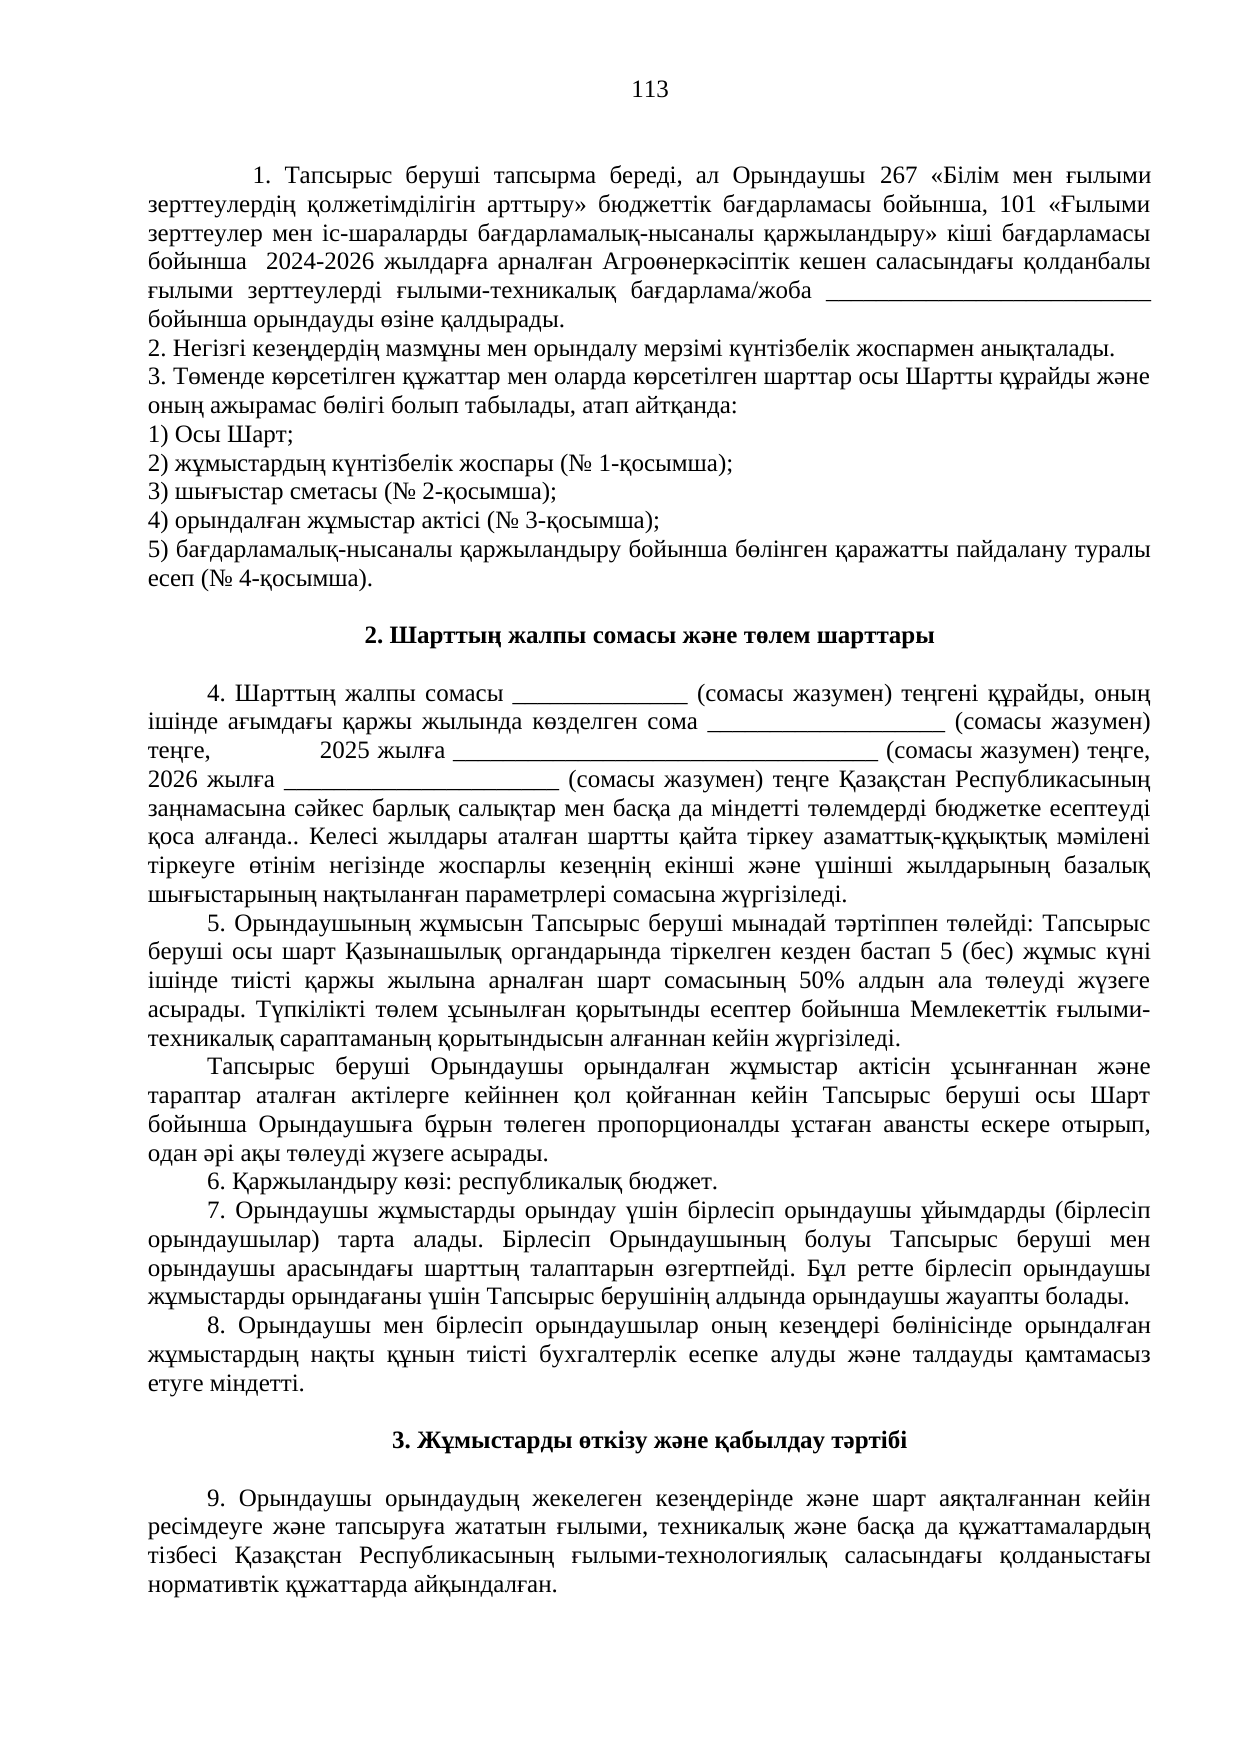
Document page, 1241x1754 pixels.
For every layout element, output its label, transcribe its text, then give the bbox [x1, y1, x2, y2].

text 5) бағдарламалық-нысаналы қаржыландыру бойынша бөлінген қаражатты пайдалану туралы есеп (№ 4-қосымша). [148, 534, 1152, 591]
text 6. Қаржыландыру көзі: республикалық бюджет. [148, 1166, 1152, 1195]
text 2. Негізгі кезеңдердің мазмұны мен орындалу мерзімі күнтізбелік жоспармен анықталады. [148, 333, 1152, 361]
text 9. Орындаушы орындаудың жекелеген кезеңдерінде және шарт аяқталғаннан кейін ресімдеуге және тапсыруға жататын ғылыми, техникалық және басқа да құжаттамалардың тізбесі Қазақстан Республикасының ғылыми-технологиялық саласындағы қолданыстағы нормативтік құжаттарда айқындалған. [148, 1483, 1152, 1598]
text 3. Жұмыстарды өткізу және қабылдау тәртібі [148, 1425, 1152, 1454]
text 5. Орындаушының жұмысын Тапсырыс беруші мынадай тәртіппен төлейді: Тапсырыс беруші осы шарт Қазынашылық органдарында тіркелген кезден бастап 5 (бес) жұмыс күні ішінде тиісті қаржы жылына арналған шарт сомасының 50% алдын ала төлеуді жүзеге асырады. Түпкілікті төлем ұсынылған қорытынды есептер бойынша Мемлекеттік ғылыми-техникалық сараптаманың қорытындысын алғаннан кейін жүргізіледі. [148, 908, 1152, 1051]
text Тапсырыс беруші Орындаушы орындалған жұмыстар актісін ұсынғаннан және тараптар аталған актілерге кейіннен қол қойғаннан кейін Тапсырыс беруші осы Шарт бойынша Орындаушыға бұрын төлеген пропорционалды ұстаған авансты ескере отырып, одан әрі ақы төлеуді жүзеге асырады. [148, 1051, 1152, 1166]
text 4) орындалған жұмыстар актісі (№ 3-қосымша); [148, 505, 1152, 534]
text 4. Шарттың жалпы сомасы ______________ (сомасы жазумен) теңгені құрайды, оның ішінде ағымдағы қаржы жылында көзделген сома ___________________ (сомасы жазумен) теңге, 2025 жылға __________________________________ (сомасы жазумен) теңге, 2026 жылға ______________________ (сомасы жазумен) теңге Қазақстан Республикасының заңнамасына сәйкес барлық салықтар мен басқа да міндетті төлемдерді бюджетке есептеуді қоса алғанда.. Келесі жылдары аталған шартты қайта тіркеу азаматтық-құқықтық мәмілені тіркеуге өтінім негізінде жоспарлы кезеңнің екінші және үшінші жылдарының базалық шығыстарының нақтыланған параметрлері сомасына жүргізіледі. [148, 678, 1152, 908]
text 1. Тапсырыс беруші тапсырма береді, ал Орындаушы 267 «Білім мен ғылыми зерттеулердің қолжетімділігін арттыру» бюджеттік бағдарламасы бойынша, 101 «Ғылыми зерттеулер мен іс-шараларды бағдарламалық-нысаналы қаржыландыру» кіші бағдарламасы бойынша 2024-2026 жылдарға арналған Агроөнеркәсіптік кешен саласындағы қолданбалы ғылыми зерттеулерді ғылыми-техникалық бағдарлама/жоба __________________________ бойынша орындауды өзіне қалдырады. [148, 160, 1152, 333]
text 7. Орындаушы жұмыстарды орындау үшін бірлесіп орындаушы ұйымдарды (бірлесіп орындаушылар) тарта алады. Бірлесіп Орындаушының болуы Тапсырыс беруші мен орындаушы арасындағы шарттың талаптарын өзгертпейді. Бұл ретте бірлесіп орындаушы жұмыстарды орындағаны үшін Тапсырыс берушінің алдында орындаушы жауапты болады. [148, 1195, 1152, 1310]
text 8. Орындаушы мен бірлесіп орындаушылар оның кезеңдері бөлінісінде орындалған жұмыстардың нақты құнын тиісті бухгалтерлік есепке алуды және талдауды қамтамасыз етуге міндетті. [148, 1310, 1152, 1396]
text 2. Шарттың жалпы сомасы және төлем шарттары [148, 620, 1152, 649]
text 1) Осы Шарт; [148, 419, 1152, 448]
text 3. Төменде көрсетілген құжаттар мен оларда көрсетілген шарттар осы Шартты құрайды және оның ажырамас бөлігі болып табылады, атап айтқанда: [148, 361, 1152, 419]
text 2) жұмыстардың күнтізбелік жоспары (№ 1-қосымша); [148, 448, 1152, 476]
text 3) шығыстар сметасы (№ 2-қосымша); [148, 476, 1152, 505]
